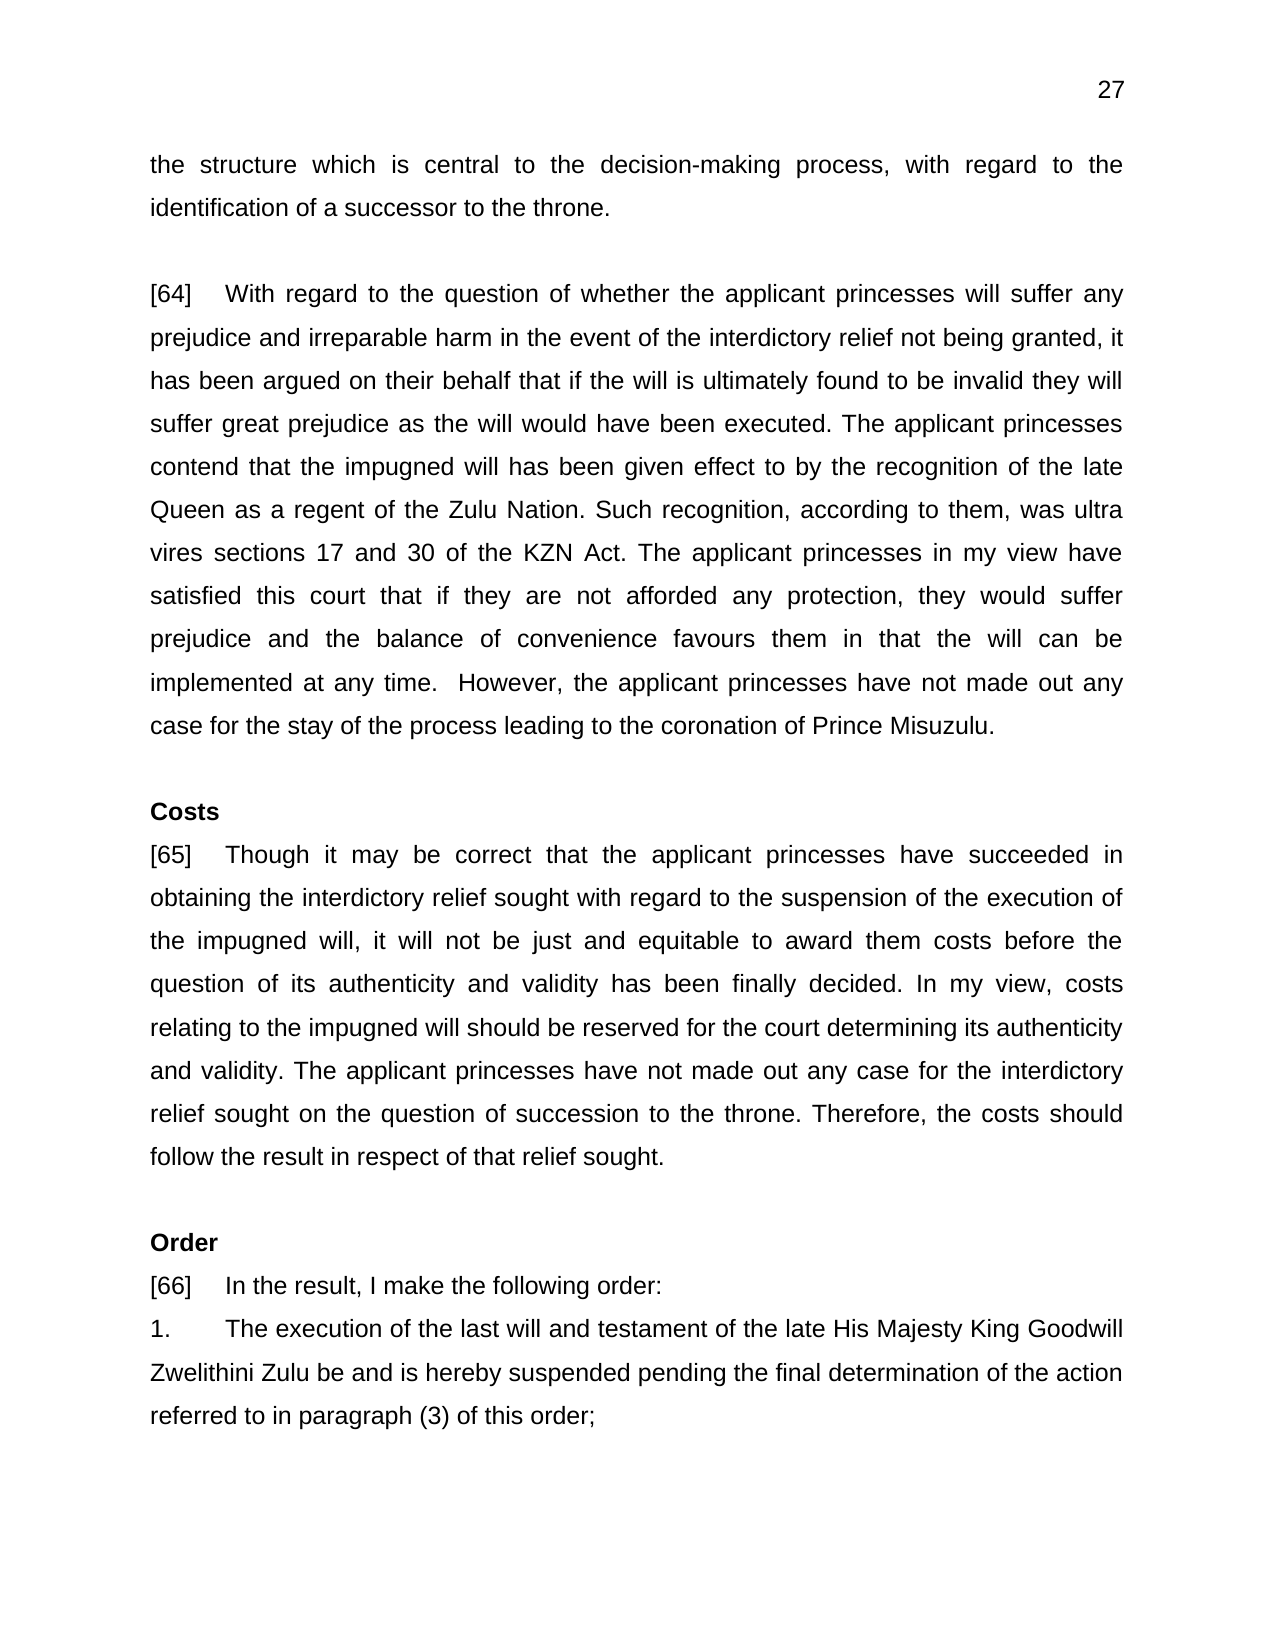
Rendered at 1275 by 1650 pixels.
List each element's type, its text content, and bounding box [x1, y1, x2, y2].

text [150, 150, 1125, 222]
text Order [150, 1228, 1125, 1257]
text Costs [150, 797, 1125, 826]
list 1. The execution of the last will and testament of the late His Majesty King Goodwill Zwelithini Zulu be and is hereby suspended pending the final determination of the action referred to in paragraph (3) of this order; [150, 1314, 1125, 1429]
text [66] In the result, I make the following order: [150, 1271, 1125, 1300]
text [64] With regard to the question of whether the applicant princesses will suffer any prejudice and irreparable harm in the event of the interdictory relief not being granted, it has been argued on their behalf that if the will is ultimately found to be invalid they will suffer great prejudice as the will would have been executed. The applicant princesses contend that the impugned will has been given effect to by the recognition of the late Queen as a regent of the Zulu Nation. Such recognition, according to them, was ultra vires sections 17 and 30 of the KZN Act. The applicant princesses in my view have satisfied this court that if they are not afforded any protection, they would suffer prejudice and the balance of convenience favours them in that the will can be implemented at any time. However, the applicant princesses have not made out any case for the stay of the process leading to the coronation of Prince Misuzulu. [150, 279, 1125, 739]
text [65] Though it may be correct that the applicant princesses have succeeded in obtaining the interdictory relief sought with regard to the suspension of the execution of the impugned will, it will not be just and equitable to award them costs before the question of its authenticity and validity has been finally decided. In my view, costs relating to the impugned will should be reserved for the court determining its authenticity and validity. The applicant princesses have not made out any case for the interdictory relief sought on the question of succession to the throne. Therefore, the costs should follow the result in respect of that relief sought. [150, 840, 1125, 1171]
